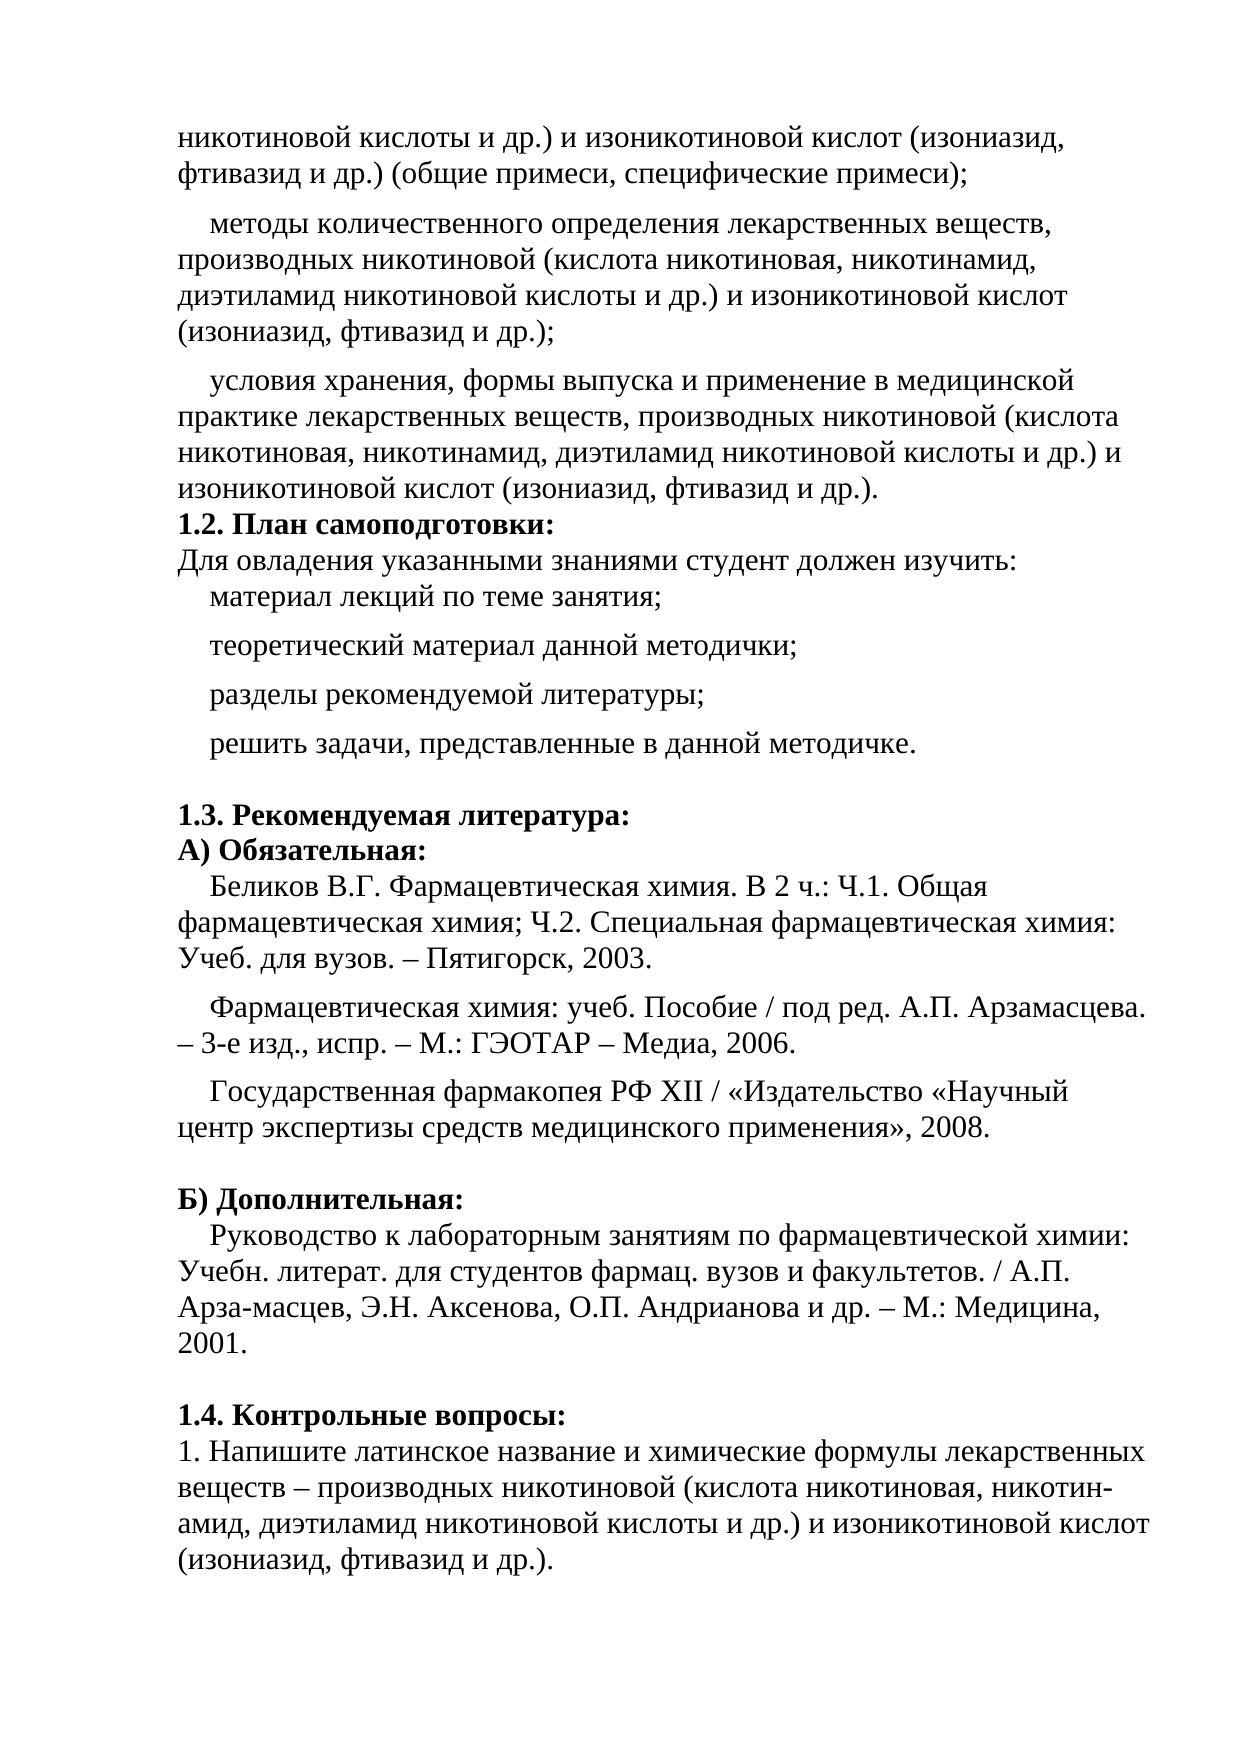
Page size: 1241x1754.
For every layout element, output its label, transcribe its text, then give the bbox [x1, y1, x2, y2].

text  методы количественного определения лекарственных веществ, производных никотиновой (кислота никотиновая, никотинамид, диэтиламид никотиновой кислоты и др.) и изоникотиновой кислот (изониазид, фтивазид и др.); [177, 204, 1152, 348]
text  Фармацевтическая химия: учеб. Пособие / под ред. А.П. Арзамасцева. – 3-е изд., испр. – М.: ГЭОТАР – Медиа, 2006. [177, 988, 1152, 1060]
text  Государственная фармакопея РФ XII / «Издательство «Научный центр экспертизы средств медицинского применения», 2008. [177, 1073, 1152, 1144]
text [177, 118, 1152, 190]
text 1. Напишите латинское название и химические формулы лекарственных веществ – производных никотиновой (кислота никотиновая, никотин-амид, диэтиламид никотиновой кислоты и др.) и изоникотиновой кислот (изониазид, фтивазид и др.). [177, 1432, 1152, 1576]
text  теоретический материал данной методички; [177, 626, 1152, 662]
text 1.3. Рекомендуемая литература: [177, 796, 1152, 832]
text А) Обязательная: [177, 832, 1152, 868]
text  Беликов В.Г. Фармацевтическая химия. В 2 ч.: Ч.1. Общая фармацевтическая химия; Ч.2. Специальная фармацевтическая химия: Учеб. для вузов. – Пятигорск, 2003. [177, 868, 1152, 975]
text Б) Дополнительная: [177, 1181, 1152, 1216]
text  решить задачи, представленные в данной методичке. [177, 724, 1152, 760]
text  разделы рекомендуемой литературы; [177, 675, 1152, 711]
text 1.2. План самоподготовки: [177, 505, 1152, 541]
text  материал лекций по теме занятия; [177, 577, 1152, 613]
text  Руководство к лабораторным занятиям по фармацевтической химии: Учебн. литерат. для студентов фармац. вузов и факультетов. / А.П. Арза-масцев, Э.Н. Аксенова, О.П. Андрианова и др. – М.: Медицина, 2001. [177, 1216, 1152, 1360]
text Для овладения указанными знаниями студент должен изучить: [177, 541, 1152, 577]
text  условия хранения, формы выпуска и применение в медицинской практике лекарственных веществ, производных никотиновой (кислота никотиновая, никотинамид, диэтиламид никотиновой кислоты и др.) и изоникотиновой кислот (изониазид, фтивазид и др.). [177, 362, 1152, 505]
text 1.4. Контрольные вопросы: [177, 1396, 1152, 1432]
